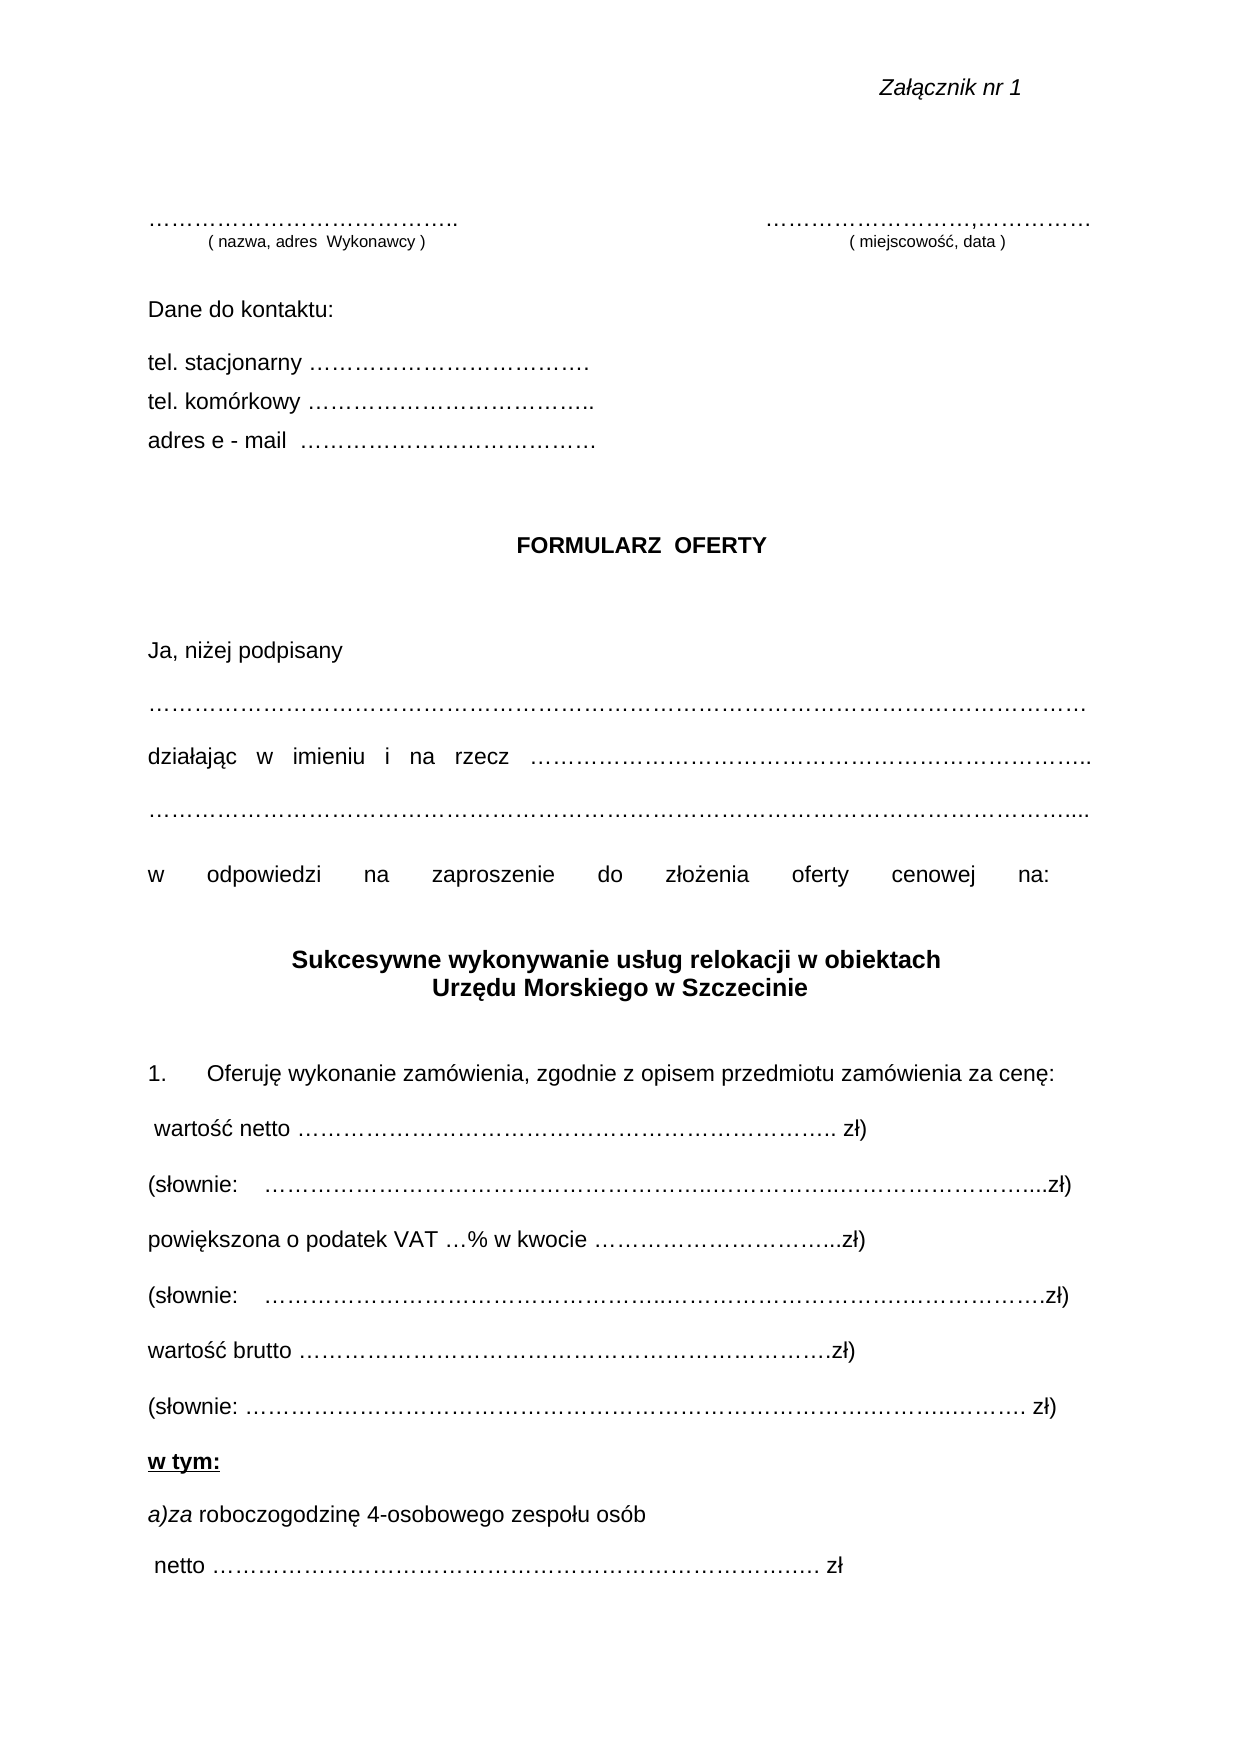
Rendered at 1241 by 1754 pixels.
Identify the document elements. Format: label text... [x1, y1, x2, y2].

text netto ………………………………………………………………….…. zł [148, 1552, 1093, 1579]
text FORMULARZ OFERTY [516, 532, 1093, 558]
text (słownie: ……………………………………………………………………….………..………. zł) [148, 1393, 1107, 1419]
text w tym: [148, 1448, 1093, 1474]
list za roboczogodzinę 4-osobowego zespołu osób [148, 1501, 1093, 1527]
text działając w imieniu i na rzecz ……………………………………………………………….. ………………………………………………………………………………………………………….... [148, 743, 1093, 822]
text (słownie: ……………………………………………..………………………….……………….zł) [148, 1282, 1080, 1308]
text wartość netto …………………………………………………………….. zł) [148, 1115, 1107, 1141]
text adres e - mail ………………………………… [148, 427, 1093, 453]
text (słownie: …………………………………………………..……………..……………………....zł) [148, 1171, 1080, 1197]
text wartość brutto …………………………………………………………….zł) [148, 1337, 1107, 1363]
text tel. stacjonarny ………………………………. [148, 349, 1093, 375]
text Ja, niżej podpisany …………………………………………………………………………………………………………… [148, 637, 1093, 716]
text tel. komórkowy ……………………………….. [148, 388, 1093, 414]
text ………………………………….. ………………………,…………… [148, 176, 1093, 231]
text powiększona o podatek VAT …% w kwocie …………………………...zł) [148, 1226, 1080, 1252]
text Sukcesywne wykonywanie usług relokacji w obiektach Urzędu Morskiego w Szczecinie [148, 944, 1093, 1002]
text ( nazwa, adres Wykonawcy ) ( miejscowość, data ) [148, 231, 1093, 251]
list Oferuję wykonanie zamówienia, zgodnie z opisem przedmiotu zamówienia za cenę: [148, 1059, 1093, 1086]
text w odpowiedzi na zaproszenie do złożenia oferty cenowej na: [148, 861, 1093, 916]
text Dane do kontaktu: [148, 296, 1093, 322]
